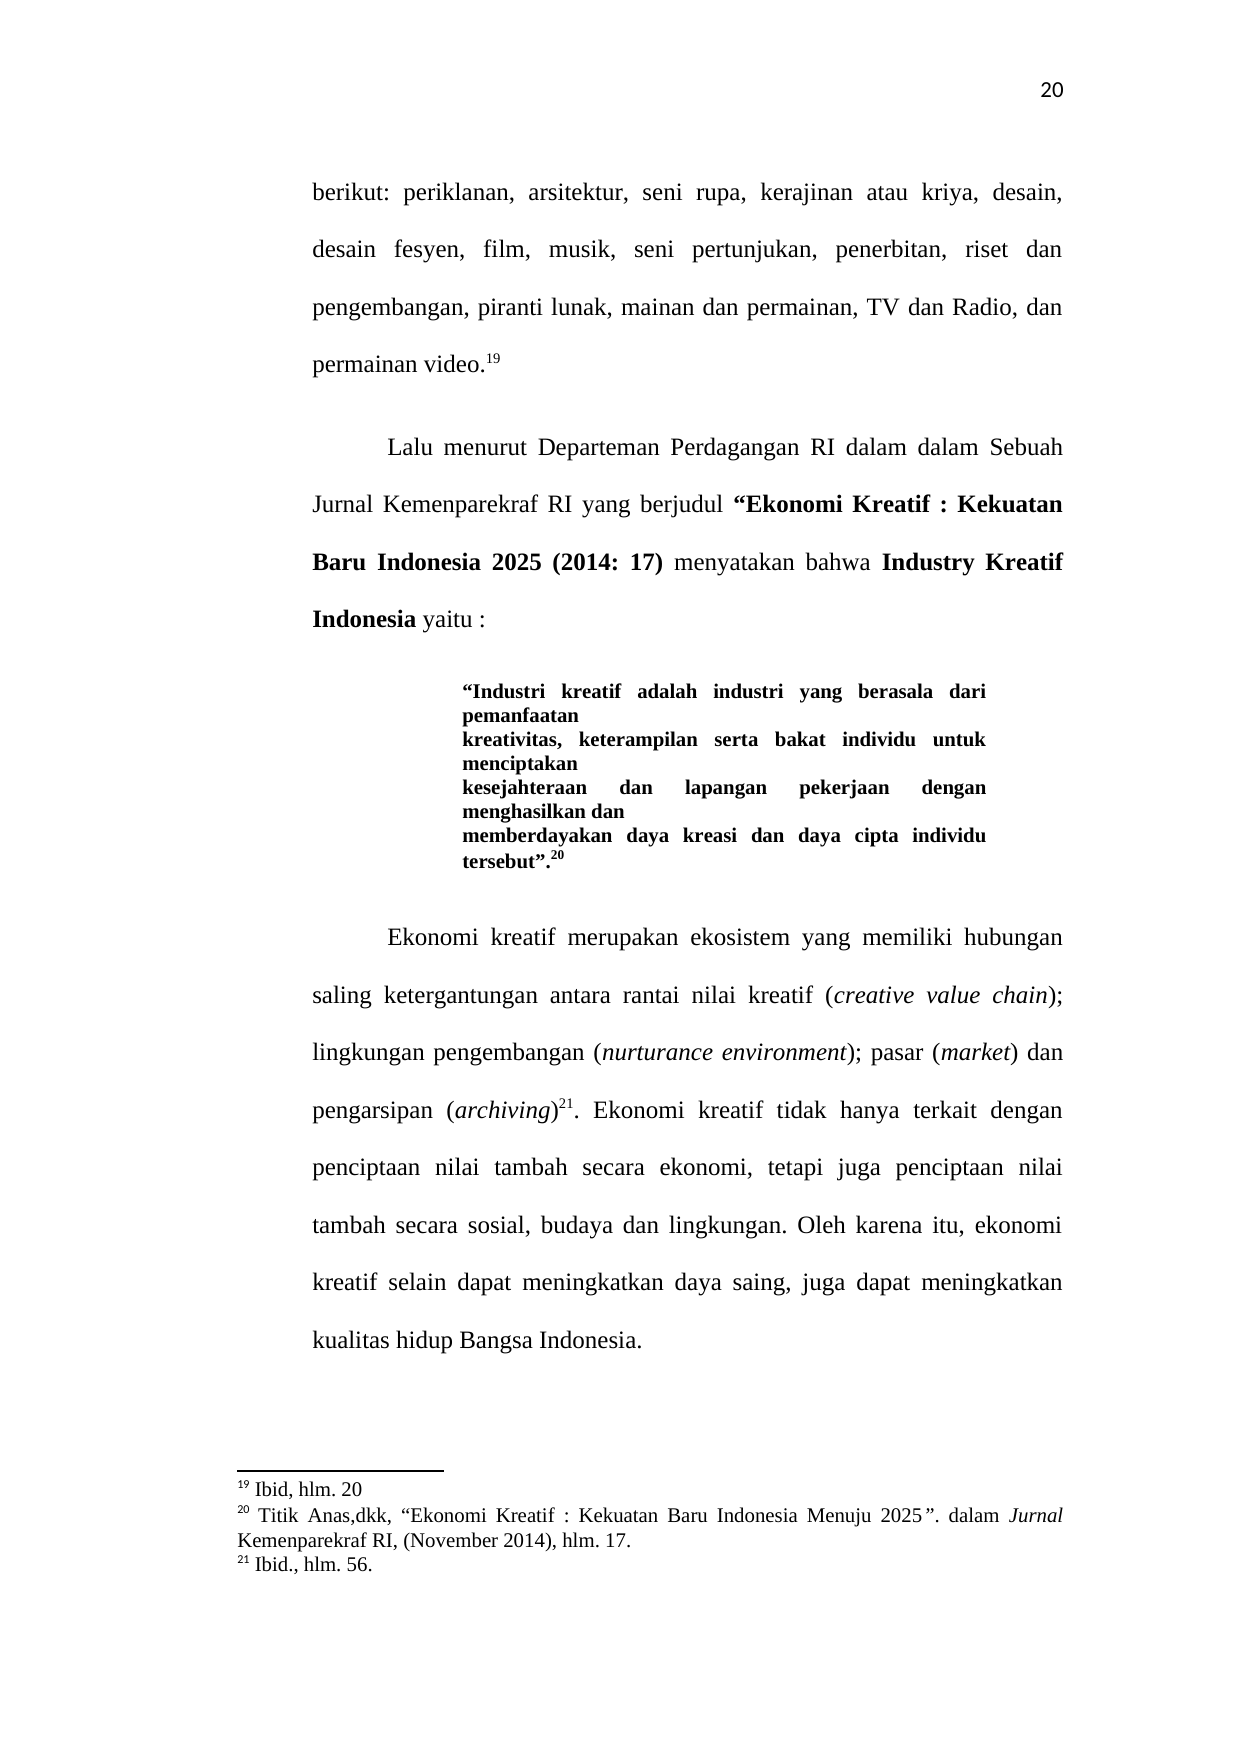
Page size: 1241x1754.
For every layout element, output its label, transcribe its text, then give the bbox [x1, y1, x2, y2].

text Lalu menurut Departeman Perdagangan RI dalam dalam Sebuah Jurnal Kemenparekraf RI yang berjudul “Ekonomi Kreatif : Kekuatan Baru Indonesia 2025 (2014: 17) menyatakan bahwa Industry Kreatif Indonesia yaitu : [312, 432, 1063, 633]
text kreativitas, keterampilan serta bakat individu untuk menciptakan [462, 727, 987, 775]
text Ekonomi kreatif merupakan ekosistem yang memiliki hubungan saling ketergantungan antara rantai nilai kreatif (creative value chain); lingkungan pengembangan (nurturance environment); pasar (market) dan pengarsipan (archiving). Ekonomi kreatif tidak hanya terkait dengan penciptaan nilai tambah secara ekonomi, tetapi juga penciptaan nilai tambah secara sosial, budaya dan lingkungan. Oleh karena itu, ekonomi kreatif selain dapat meningkatkan daya saing, juga dapat meningkatkan kualitas hidup Bangsa Indonesia. [312, 922, 1063, 1354]
text “Industri kreatif adalah industri yang berasala dari pemanfaatan [462, 679, 987, 727]
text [312, 177, 1063, 378]
text memberdayakan daya kreasi dan daya cipta individu tersebut”. [462, 823, 987, 873]
text kesejahteraan dan lapangan pekerjaan dengan menghasilkan dan [462, 775, 987, 823]
